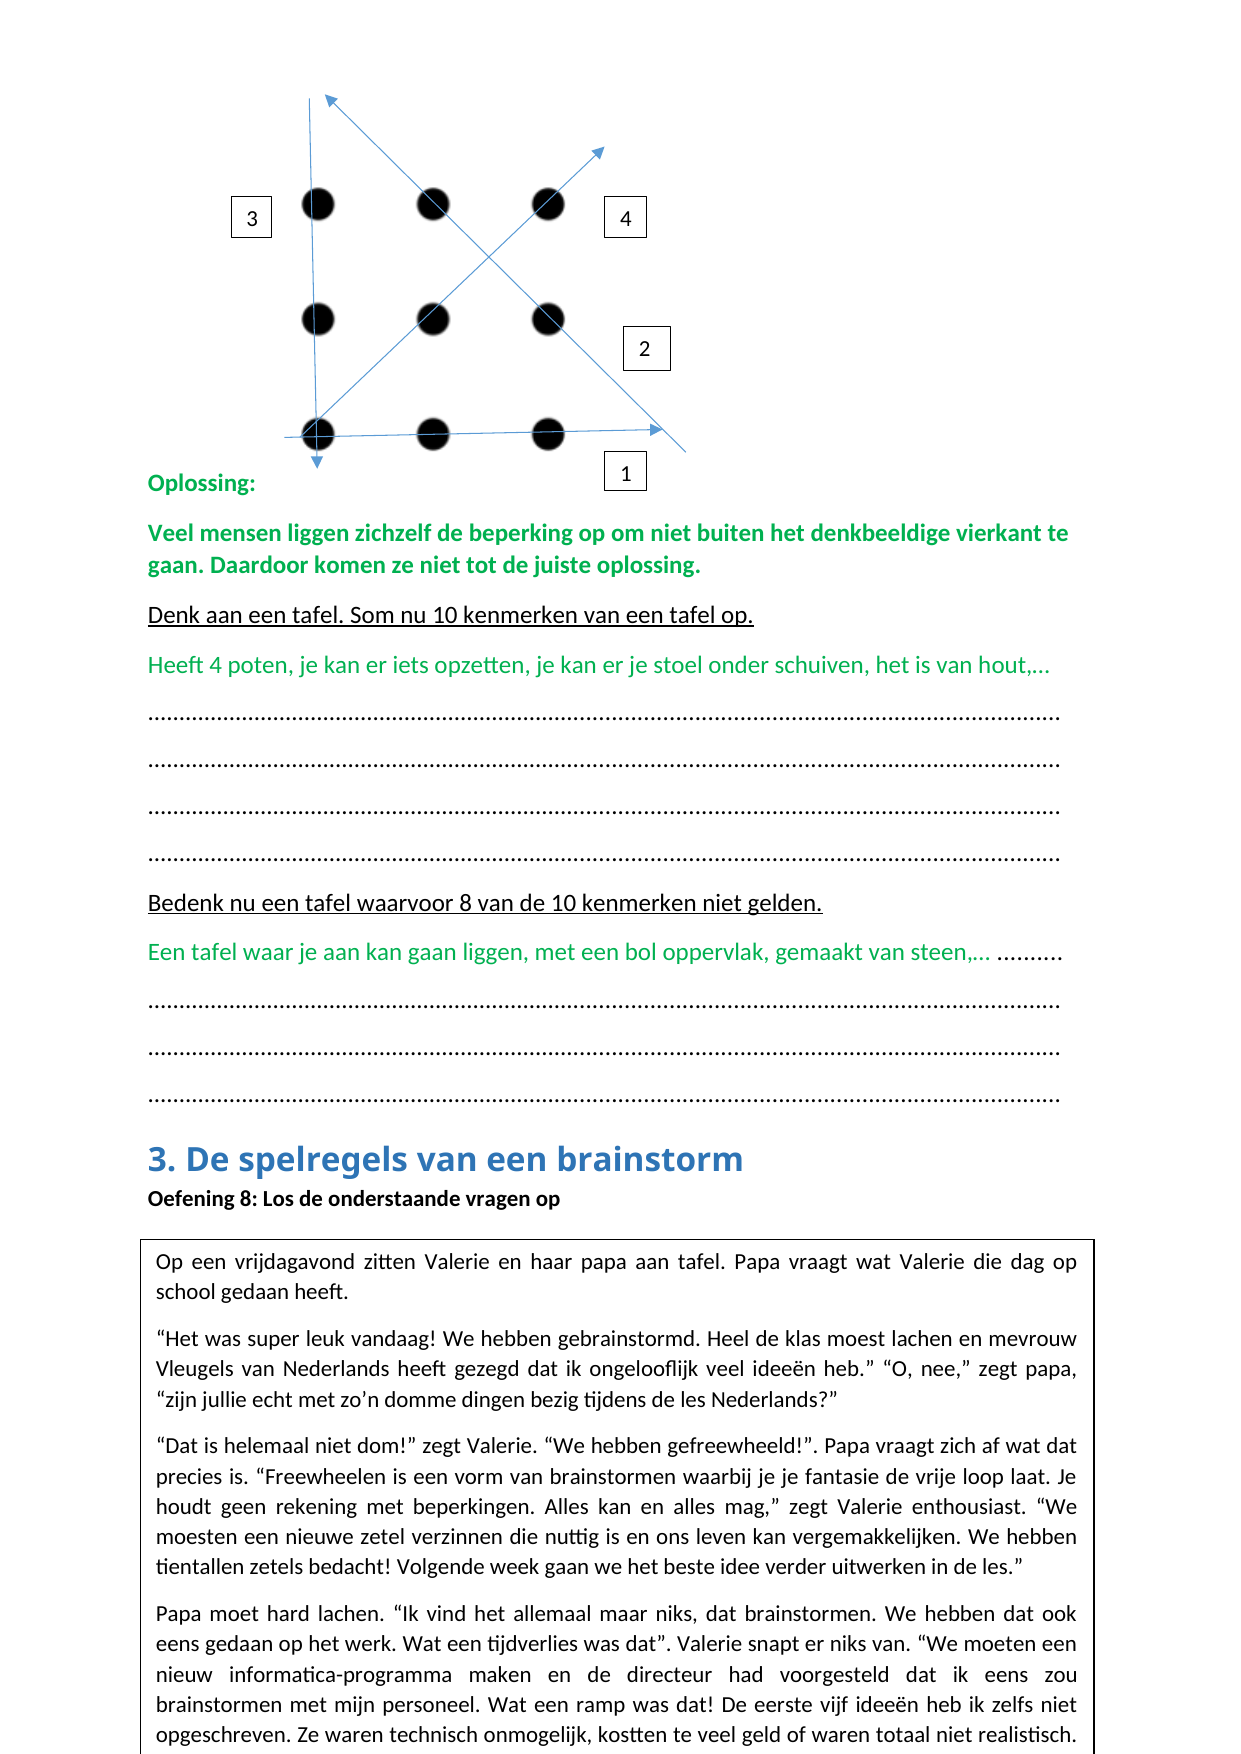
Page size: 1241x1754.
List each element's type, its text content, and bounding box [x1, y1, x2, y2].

text Denk aan een tafel. Som nu 10 kenmerken van een tafel op. [148, 599, 1093, 630]
text Een tafel waar je aan kan gaan liggen, met een bol oppervlak, gemaakt van steen,… [148, 936, 1093, 967]
subtitle De spelregels van een brainstorm [148, 1135, 1093, 1181]
text Oefening 8: Los de onderstaande vragen op [148, 1184, 1093, 1212]
picture [311, 147, 487, 419]
picture [380, 147, 599, 255]
text Veel mensen liggen zichzelf de beperking op om niet buiten het denkbeeldige vierkant te gaan. Daardoor komen ze niet tot de juiste oplossing. [148, 517, 1093, 580]
picture [303, 425, 315, 436]
picture [491, 147, 606, 371]
picture [261, 147, 606, 492]
picture [317, 259, 606, 436]
text Heeft 4 poten, je kan er iets opzetten, je kan er je stoel onder schuiven, het is van hout,… [148, 649, 1093, 679]
text Bedenk nu een tafel waarvoor 8 van de 10 kenmerken niet gelden. [148, 887, 1093, 917]
